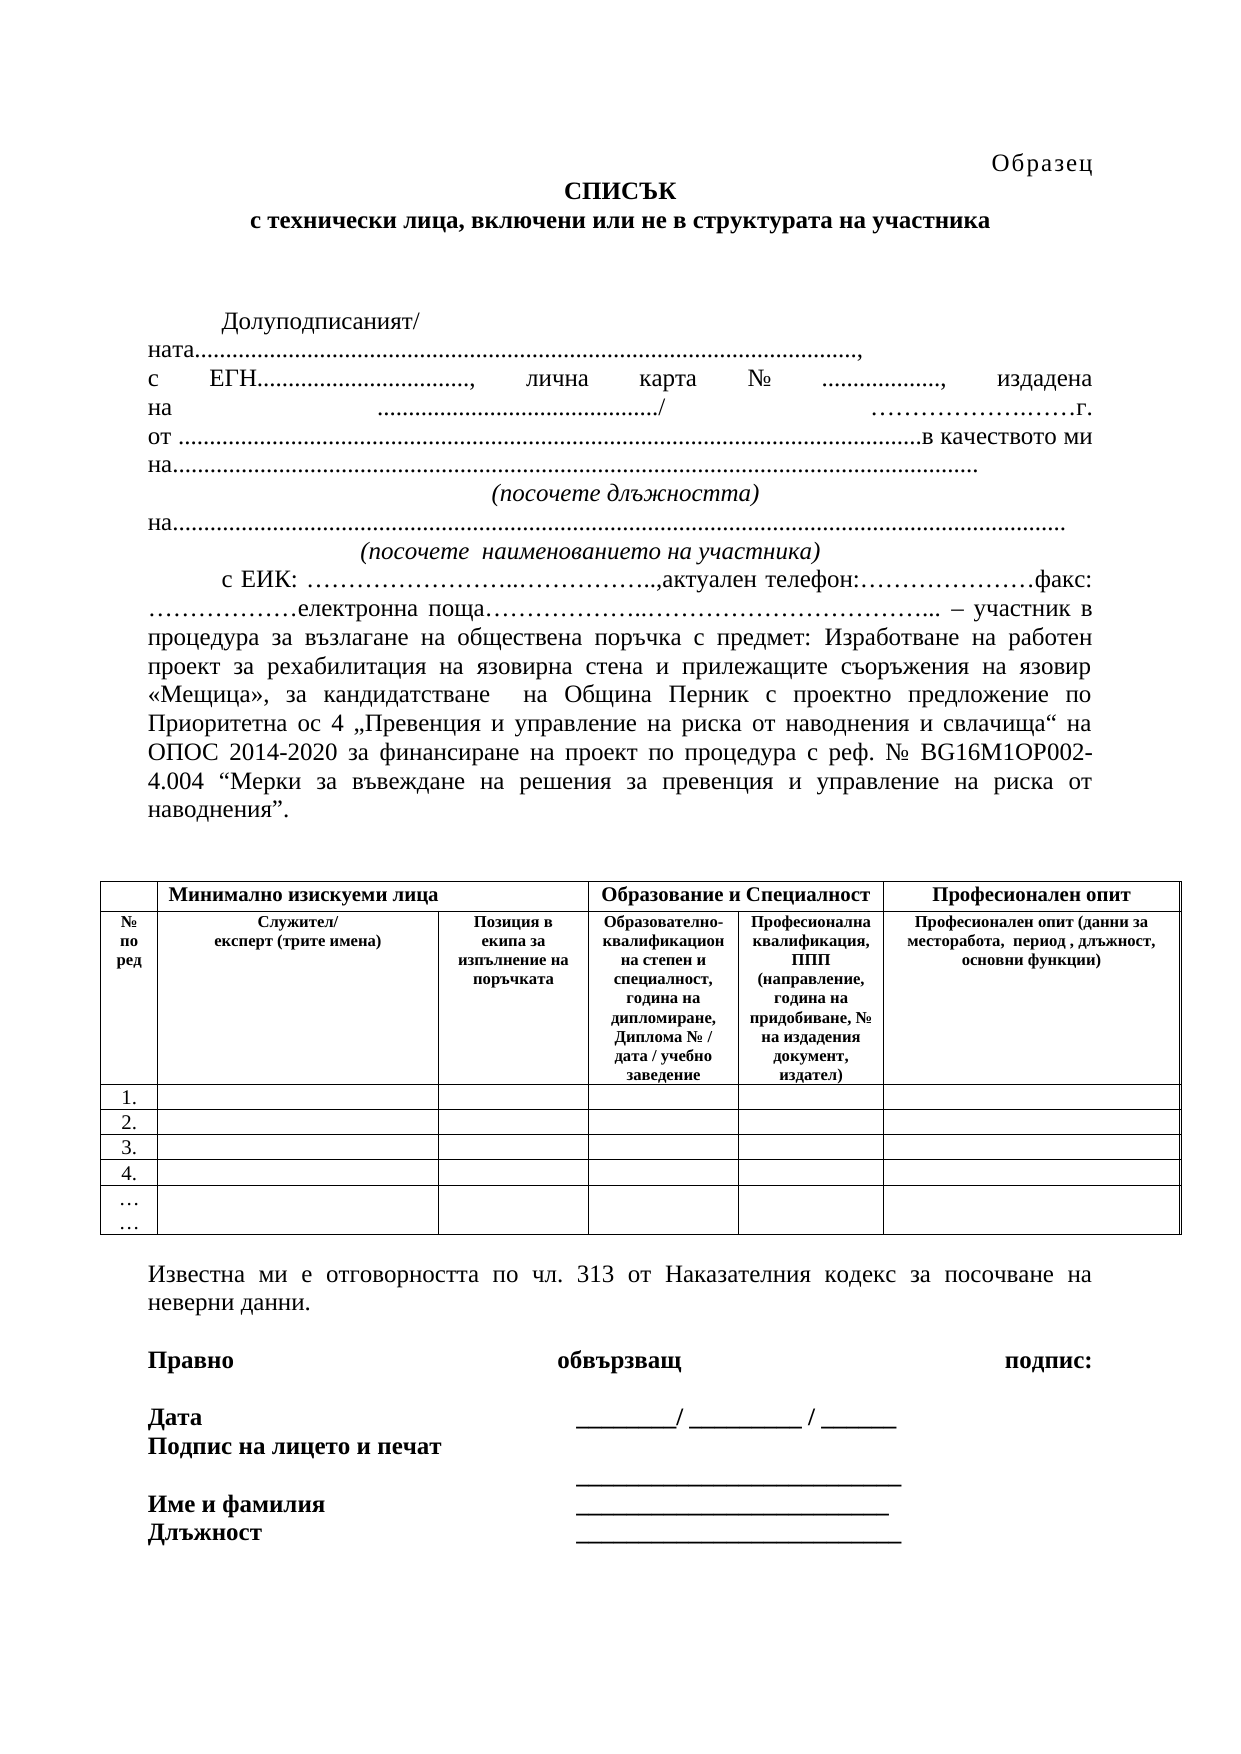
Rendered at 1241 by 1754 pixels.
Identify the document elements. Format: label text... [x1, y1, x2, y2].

text с ЕИК: ……………………..……………..,актуален телефон:…………………факс:………………електронна поща………………..……………………………... – участник в процедура за възлагане на обществена поръчка с предмет: Изработване на работен проект за рехабилитация на язовирна стена и прилежащите съоръжения на язовир «Мещица», за кандидатстване на Община Перник с проектно предложение по Приоритетна ос 4 „Превенция и управление на риска от наводнения и свлачища“ на ОПОС 2014-2020 за финансиране на проект по процедура с реф. № BG16M1OP002-4.004 “Мерки за въвеждане на решения за превенция и управление на риска от наводнения”. [148, 564, 1093, 823]
text Образец [185, 148, 1093, 176]
table_cell Подпис на лицето и печат [136, 1431, 565, 1489]
table_cell Име и фамилия [136, 1489, 565, 1517]
text СПИСЪК [148, 176, 1093, 205]
text (посочете длъжността) [148, 478, 1093, 507]
table_header Дата [136, 1403, 565, 1431]
text с ЕГН.................................., лична карта № ..................., издадена на ............................................./ ……………….……г. от .......................................................................................................................в качеството ми на................................................................................................................................. [148, 363, 1093, 478]
table_cell __________________________ [565, 1431, 993, 1489]
text Известна ми е отговорността по чл. 313 от Наказателния кодекс за посочване на неверни данни. [148, 1259, 1093, 1316]
text Долуподписаният/ната.........................................................................................................., [148, 306, 1093, 363]
table_cell __________________________ [565, 1518, 993, 1546]
table_header [89, 823, 1181, 1259]
text Правно обвързващ подпис: [148, 1345, 1093, 1402]
text (посочете наименованието на участника) [148, 536, 1093, 564]
text с технически лица, включени или не в структурата на участника [148, 205, 1093, 234]
text на............................................................................................................................................... [148, 507, 1093, 536]
table_cell _________________________ [565, 1489, 993, 1517]
table_header ________/ _________ / ______ [565, 1403, 993, 1431]
table_cell Длъжност [136, 1518, 565, 1546]
